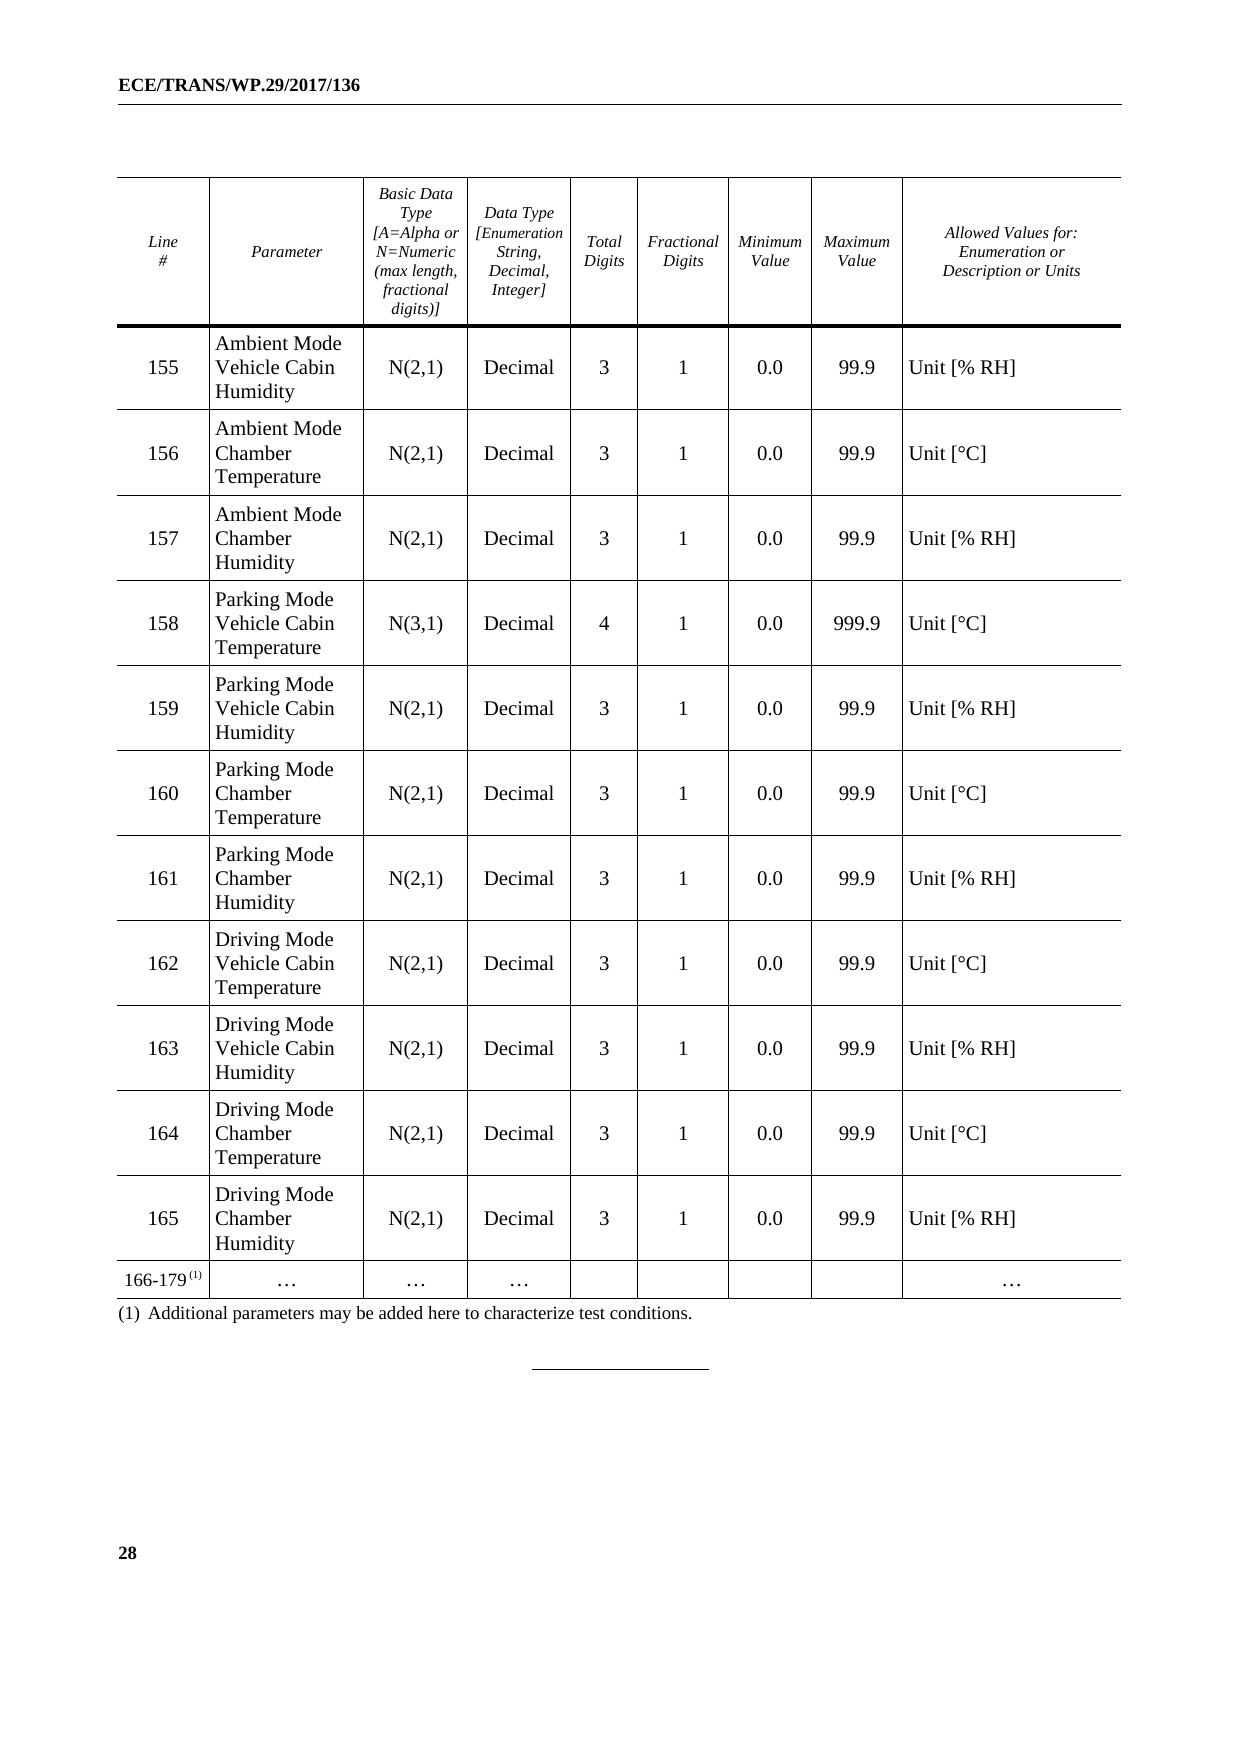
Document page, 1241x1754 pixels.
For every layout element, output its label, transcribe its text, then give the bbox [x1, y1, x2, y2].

table_cell 0.0 [729, 581, 811, 665]
table_cell 3 [571, 1091, 637, 1175]
table_cell 0.0 [729, 328, 811, 409]
table_cell 0.0 [729, 1091, 811, 1175]
table_cell 0.0 [729, 751, 811, 835]
table_cell N(2,1) [364, 410, 467, 494]
table_cell Unit [°C] [903, 581, 1121, 665]
table_cell N(2,1) [364, 921, 467, 1005]
table_cell Unit [% RH] [903, 496, 1121, 579]
table_cell Unit [% RH] [903, 328, 1121, 409]
table_cell N(2,1) [364, 496, 467, 579]
table_cell Parking Mode Vehicle Cabin Temperature [210, 581, 363, 665]
table_cell N(2,1) [364, 1006, 467, 1090]
table_header Total Digits [571, 178, 637, 324]
table_cell … [210, 1261, 363, 1297]
table_cell Decimal [468, 1006, 570, 1090]
table_header Minimum Value [729, 178, 811, 324]
table_cell 161 [117, 836, 209, 920]
table_cell Decimal [468, 496, 570, 579]
table_cell 99.9 [812, 666, 902, 750]
table_cell 165 [117, 1176, 209, 1260]
table_cell 3 [571, 1176, 637, 1260]
table_cell 1 [638, 1176, 728, 1260]
table_cell 1 [638, 751, 728, 835]
table_cell 163 [117, 1006, 209, 1090]
table_cell 99.9 [812, 1091, 902, 1175]
table_header Parameter [210, 178, 363, 324]
table_cell Driving Mode Vehicle Cabin Temperature [210, 921, 363, 1005]
table_cell 0.0 [729, 836, 811, 920]
table_cell N(3,1) [364, 581, 467, 665]
table_header Line # [117, 178, 209, 324]
table_cell Ambient Mode Chamber Humidity [210, 496, 363, 579]
table_cell 99.9 [812, 1176, 902, 1260]
table_cell N(2,1) [364, 751, 467, 835]
table_cell Unit [°C] [903, 1091, 1121, 1175]
table_cell … [468, 1261, 570, 1297]
table_cell Ambient Mode Vehicle Cabin Humidity [210, 328, 363, 409]
table_cell 159 [117, 666, 209, 750]
table_cell 0.0 [729, 1006, 811, 1090]
table_cell 0.0 [729, 1176, 811, 1260]
table_cell 3 [571, 496, 637, 579]
table_cell 999.9 [812, 581, 902, 665]
table_cell 160 [117, 751, 209, 835]
table_cell Decimal [468, 410, 570, 494]
table_cell Parking Mode Vehicle Cabin Humidity [210, 666, 363, 750]
table_cell 0.0 [729, 666, 811, 750]
table_cell Decimal [468, 836, 570, 920]
table_cell Driving Mode Chamber Temperature [210, 1091, 363, 1175]
table_cell 162 [117, 921, 209, 1005]
table_cell 1 [638, 410, 728, 494]
table_cell 158 [117, 581, 209, 665]
table_cell 99.9 [812, 921, 902, 1005]
table_cell 4 [571, 581, 637, 665]
table_cell [571, 1261, 637, 1297]
table_header Basic Data Type [A=Alpha or N=Numeric (max length, fractional digits)] [364, 178, 467, 324]
table_cell Parking Mode Chamber Temperature [210, 751, 363, 835]
table_cell 99.9 [812, 496, 902, 579]
table_cell 1 [638, 496, 728, 579]
table_cell 164 [117, 1091, 209, 1175]
table_cell 155 [117, 328, 209, 409]
table_cell Unit [°C] [903, 921, 1121, 1005]
table_header Maximum Value [812, 178, 902, 324]
table_cell Decimal [468, 328, 570, 409]
table_cell 0.0 [729, 410, 811, 494]
table_cell Decimal [468, 1176, 570, 1260]
table_cell 1 [638, 836, 728, 920]
table_cell [729, 1261, 811, 1297]
table_cell 99.9 [812, 751, 902, 835]
table_cell Unit [°C] [903, 751, 1121, 835]
table_cell Decimal [468, 921, 570, 1005]
table_cell 0.0 [729, 496, 811, 579]
text (1) Additional parameters may be added here to characterize test conditions. [118, 1298, 1122, 1323]
table_cell 3 [571, 836, 637, 920]
table_cell 157 [117, 496, 209, 579]
table_cell 99.9 [812, 410, 902, 494]
table_cell Unit [% RH] [903, 666, 1121, 750]
table_cell N(2,1) [364, 666, 467, 750]
table_cell Driving Mode Vehicle Cabin Humidity [210, 1006, 363, 1090]
table_cell 0.0 [729, 921, 811, 1005]
table_cell [812, 1261, 902, 1297]
table_cell Parking Mode Chamber Humidity [210, 836, 363, 920]
table_cell Driving Mode Chamber Humidity [210, 1176, 363, 1260]
table_cell 156 [117, 410, 209, 494]
table_cell 3 [571, 751, 637, 835]
table_cell N(2,1) [364, 1091, 467, 1175]
table_cell 1 [638, 328, 728, 409]
table_cell 3 [571, 921, 637, 1005]
table_cell Unit [% RH] [903, 1006, 1121, 1090]
table_cell Unit [% RH] [903, 1176, 1121, 1260]
table_cell Decimal [468, 581, 570, 665]
table_cell [638, 1261, 728, 1297]
table_cell N(2,1) [364, 328, 467, 409]
table_cell 3 [571, 410, 637, 494]
table_cell Unit [°C] [903, 410, 1121, 494]
table_cell Decimal [468, 666, 570, 750]
table_header Fractional Digits [638, 178, 728, 324]
table_cell … [903, 1261, 1121, 1297]
table_cell 3 [571, 328, 637, 409]
table_cell 1 [638, 1006, 728, 1090]
table_cell 166-179 (1) [117, 1261, 209, 1297]
table_cell 1 [638, 921, 728, 1005]
table_cell Unit [% RH] [903, 836, 1121, 920]
table_cell 99.9 [812, 1006, 902, 1090]
table_cell Ambient Mode Chamber Temperature [210, 410, 363, 494]
table_cell Decimal [468, 1091, 570, 1175]
table_header Allowed Values for: Enumeration or Description or Units [903, 178, 1121, 324]
table_cell 99.9 [812, 836, 902, 920]
table_cell Decimal [468, 751, 570, 835]
table_cell … [364, 1261, 467, 1297]
table_cell 1 [638, 1091, 728, 1175]
table_header Data Type [Enumeration String, Decimal, Integer] [468, 178, 570, 324]
table_cell 3 [571, 666, 637, 750]
table_cell N(2,1) [364, 836, 467, 920]
table_cell N(2,1) [364, 1176, 467, 1260]
table_cell 1 [638, 581, 728, 665]
table_cell 3 [571, 1006, 637, 1090]
table_cell 1 [638, 666, 728, 750]
table_cell 99.9 [812, 328, 902, 409]
